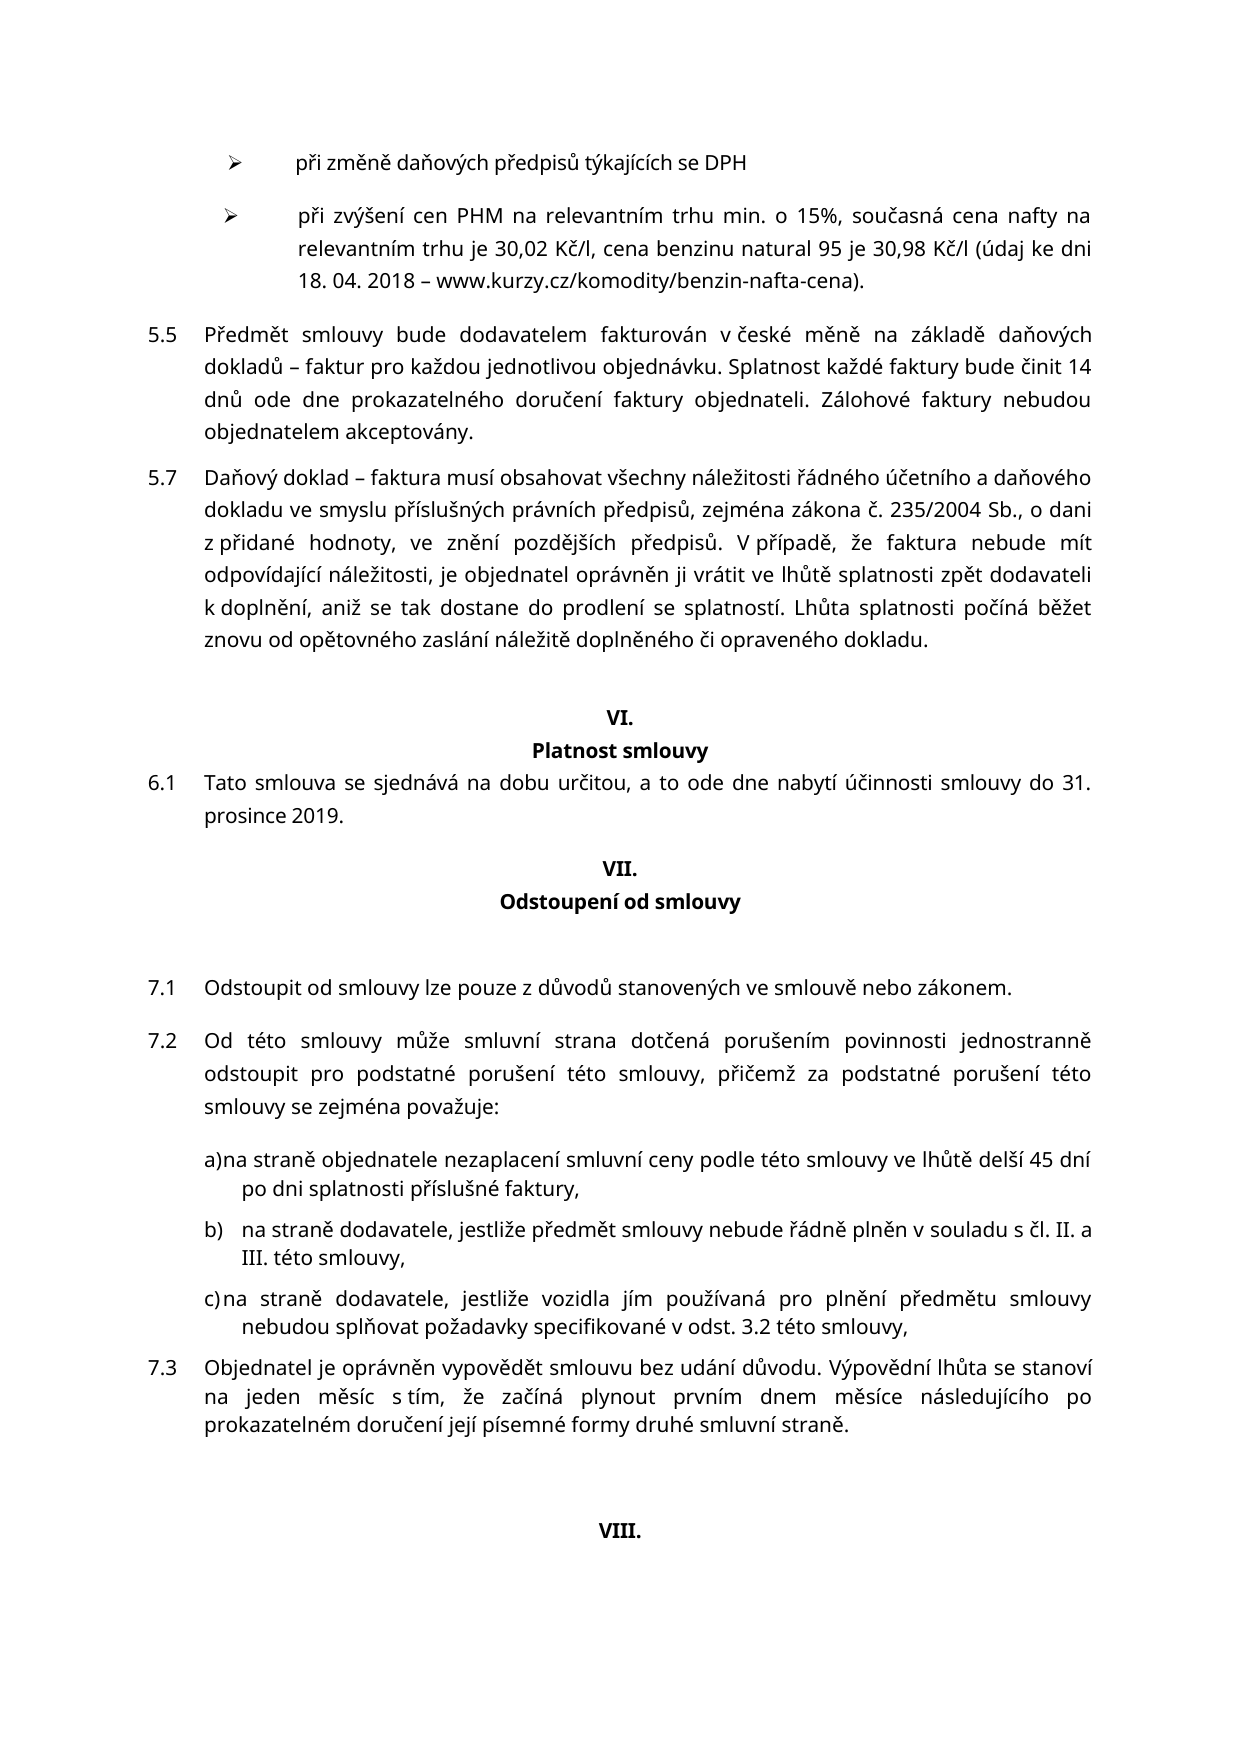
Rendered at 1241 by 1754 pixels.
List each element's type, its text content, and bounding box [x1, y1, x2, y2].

list na straně dodavatele, jestliže vozidla jím používaná pro plnění předmětu smlouvy nebudou splňovat požadavky specifikované v odst. 3.2 této smlouvy, [204, 1284, 1093, 1341]
text VII. [148, 854, 1093, 883]
text 5.5 Předmět smlouvy bude dodavatelem fakturován v české měně na základě daňových dokladů – faktur pro každou jednotlivou objednávku. Splatnost každé faktury bude činit 14 dnů ode dne prokazatelného doručení faktury objednateli. Zálohové faktury nebudou objednatelem akceptovány. [148, 320, 1093, 446]
text při změně daňových předpisů týkajících se DPH [148, 148, 1093, 176]
text 7.3 Objednatel je oprávněn vypovědět smlouvu bez udání důvodu. Výpovědní lhůta se stanoví na jeden měsíc s tím, že začíná plynout prvním dnem měsíce následujícího po prokazatelném doručení její písemné formy druhé smluvní straně. [148, 1353, 1093, 1439]
text 6.1 Tato smlouva se sjednává na dobu určitou, a to ode dne nabytí účinnosti smlouvy do 31. prosince 2019. [148, 768, 1093, 829]
text 5.7 Daňový doklad – faktura musí obsahovat všechny náležitosti řádného účetního a daňového dokladu ve smyslu příslušných právních předpisů, zejména zákona č. 235/2004 Sb., o dani z přidané hodnoty, ve znění pozdějších předpisů. V případě, že faktura nebude mít odpovídající náležitosti, je objednatel oprávněn ji vrátit ve lhůtě splatnosti zpět dodavateli k doplnění, aniž se tak dostane do prodlení se splatností. Lhůta splatnosti počíná běžet znovu od opětovného zaslání náležitě doplněného či opraveného dokladu. [148, 463, 1093, 654]
text Platnost smlouvy [148, 736, 1093, 764]
list na straně dodavatele, jestliže předmět smlouvy nebude řádně plněn v souladu s čl. II. a III. této smlouvy, [204, 1215, 1093, 1272]
list na straně objednatele nezaplacení smluvní ceny podle této smlouvy ve lhůtě delší 45 dní po dni splatnosti příslušné faktury, [204, 1145, 1093, 1202]
text VIII. [148, 1516, 1093, 1545]
text 7.2 Od této smlouvy může smluvní strana dotčená porušením povinnosti jednostranně odstoupit pro podstatné porušení této smlouvy, přičemž za podstatné porušení této smlouvy se zejména považuje: [148, 1027, 1093, 1120]
text 7.1 Odstoupit od smlouvy lze pouze z důvodů stanovených ve smlouvě nebo zákonem. [148, 973, 1093, 1002]
text Odstoupení od smlouvy [148, 887, 1093, 916]
text při zvýšení cen PHM na relevantním trhu min. o 15%, současná cena nafty na relevantním trhu je 30,02 Kč/l, cena benzinu natural 95 je 30,98 Kč/l (údaj ke dni 18. 04. 2018 – www.kurzy.cz/komodity/benzin-nafta-cena). [223, 201, 1093, 295]
text VI. [148, 703, 1093, 732]
